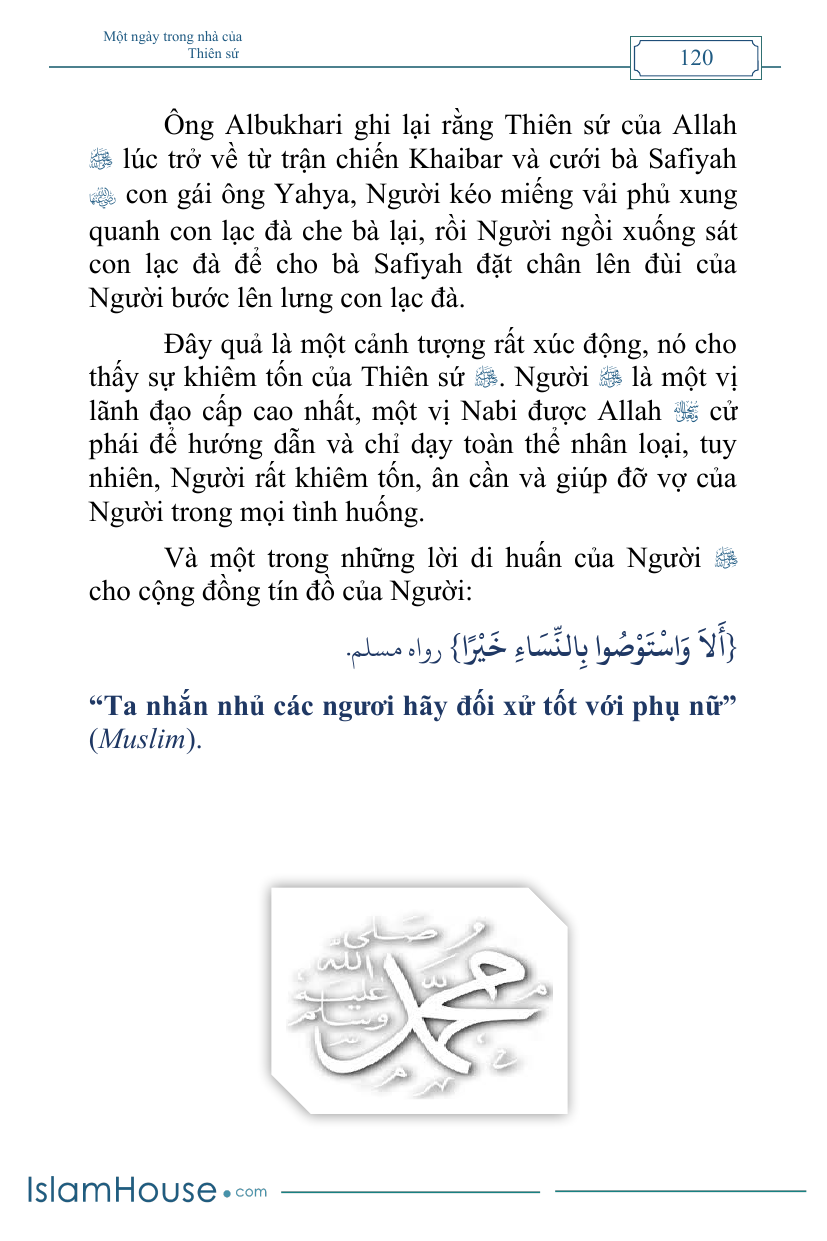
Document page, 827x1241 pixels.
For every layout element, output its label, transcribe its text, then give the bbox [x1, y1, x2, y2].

text {أَلاَ وَاسْتَوْصُوا بِالنِّسَاءِ خَيْرًا} رواه مسلم. [89, 619, 738, 676]
text Đây quả là một cảnh tượng rất xúc động, nó cho thấy sự khiêm tốn của Thiên sứ . Người là một vị lãnh đạo cấp cao nhất, một vị Nabi được Allah cử phái để hướng dẫn và chỉ dạy toàn thể nhân loại, tuy nhiên, Người rất khiêm tốn, ân cần và giúp đỡ vợ của Người trong mọi tình huống. [89, 326, 738, 527]
picture [286, 903, 553, 1099]
text “Ta nhắn nhủ các ngươi hãy đối xử tốt với phụ nữ” (Muslim). [89, 688, 738, 755]
picture [548, 1170, 807, 1208]
text Ông Albukhari ghi lại rằng Thiên sứ của Allah lúc trở về từ trận chiến Khaibar và cưới bà Safiyah  con gái ông Yahya, Người kéo miếng vải phủ xung quanh con lạc đà che bà lại, rồi Người ngồi xuống sát con lạc đà để cho bà Safiyah đặt chân lên đùi của Người bước lên lưng con lạc đà. [89, 107, 738, 313]
picture [20, 1171, 541, 1209]
text Và một trong những lời di huấn của Người cho cộng đồng tín đồ của Người: [89, 540, 738, 607]
